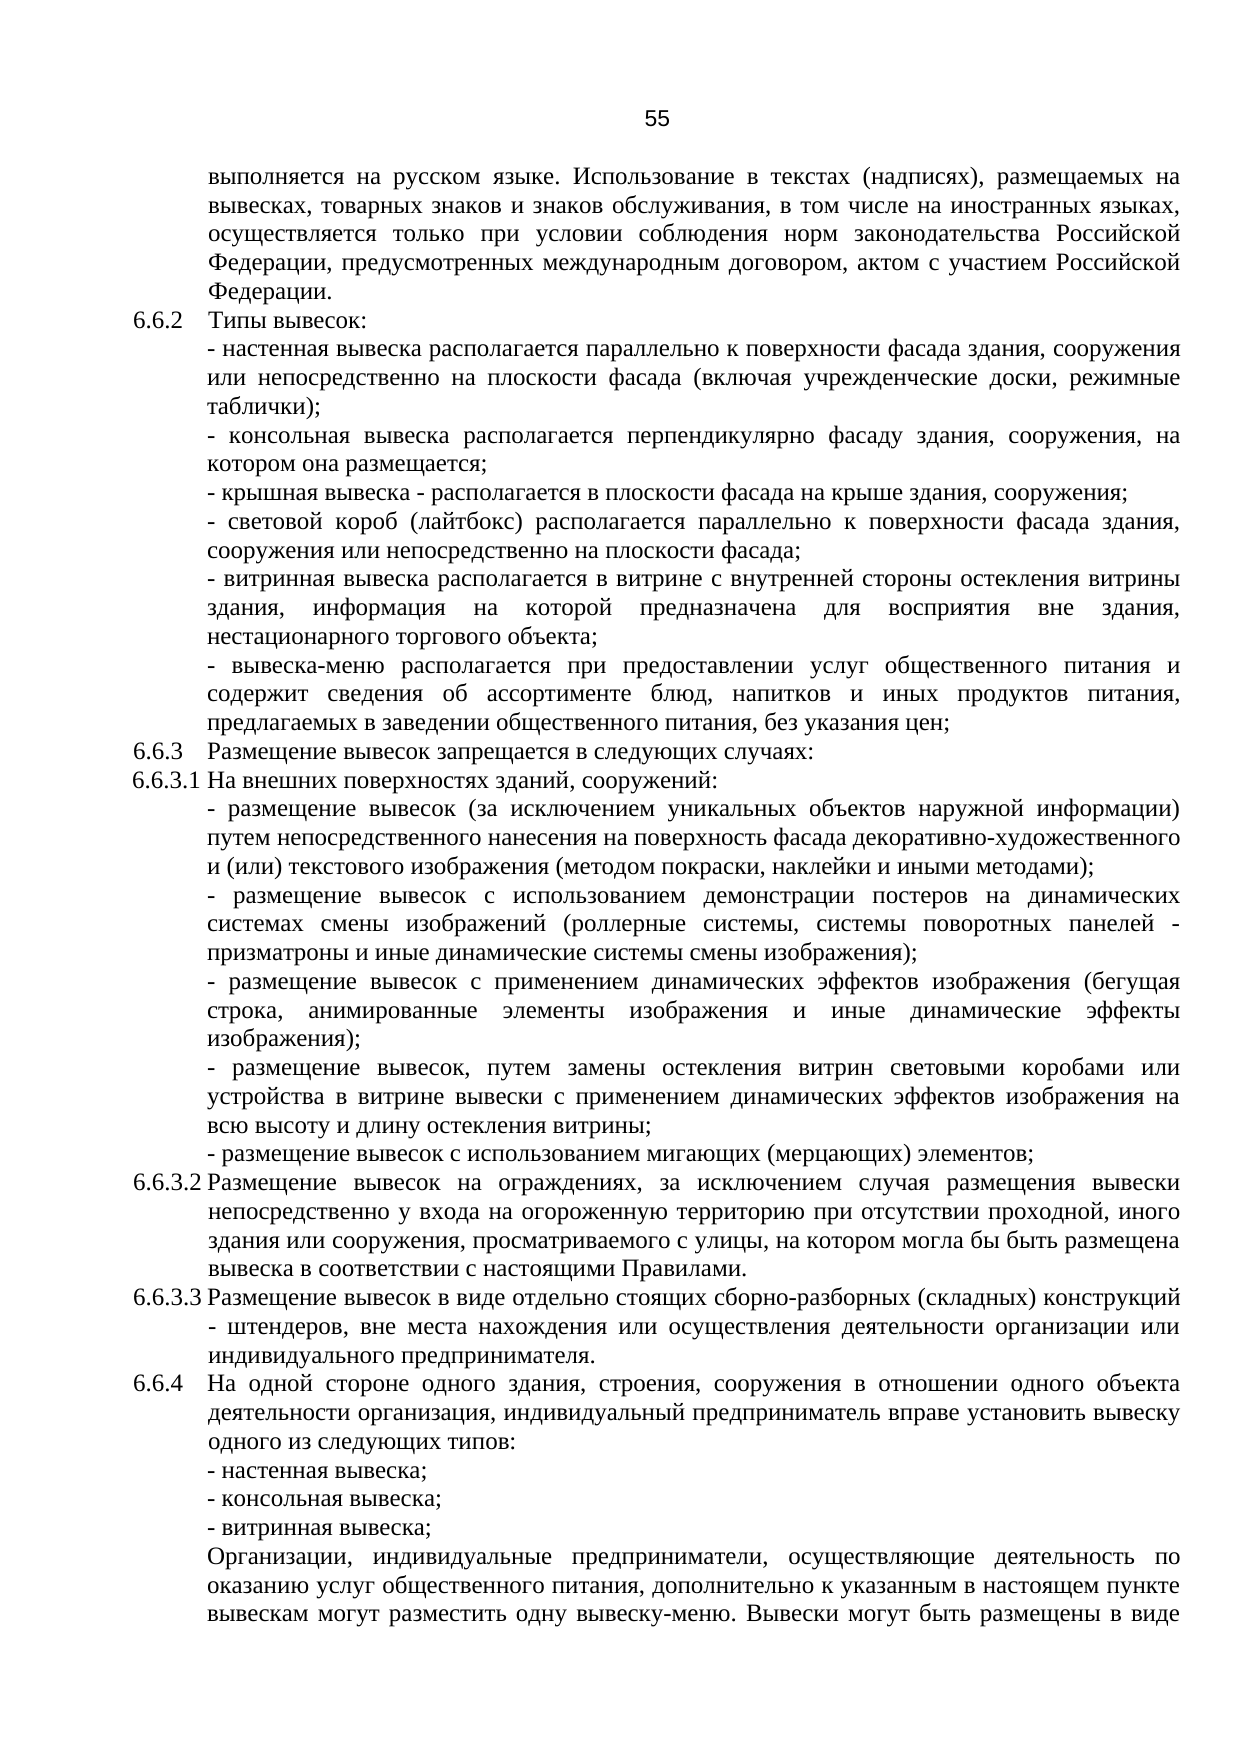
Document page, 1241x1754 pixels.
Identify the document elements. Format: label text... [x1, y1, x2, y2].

text - настенная вывеска располагается параллельно к поверхности фасада здания, сооружения или непосредственно на плоскости фасада (включая учрежденческие доски, режимные таблички); [207, 333, 1181, 420]
text - настенная вывеска; [207, 1455, 1181, 1483]
text - световой короб (лайтбокс) располагается параллельно к поверхности фасада здания, сооружения или непосредственно на плоскости фасада; [207, 506, 1181, 563]
list Типы вывесок: [133, 305, 1181, 333]
text - размещение вывесок с применением динамических эффектов изображения (бегущая строка, анимированные элементы изображения и иные динамические эффекты изображения); [207, 966, 1181, 1052]
text - витринная вывеска; [207, 1512, 1181, 1541]
text - крышная вывеска - располагается в плоскости фасада на крыше здания, сооружения; [207, 477, 1181, 506]
text - консольная вывеска; [207, 1483, 1181, 1512]
list Размещение вывесок на ограждениях, за исключением случая размещения вывески непосредственно у входа на огороженную территорию при отсутствии проходной, иного здания или сооружения, просматриваемого с улицы, на котором могла бы быть размещена вывеска в соответствии с настоящими Правилами. [133, 1167, 1181, 1282]
list Размещение вывесок запрещается в следующих случаях: [133, 736, 1181, 765]
text - витринная вывеска располагается в витрине с внутренней стороны остекления витрины здания, информация на которой предназначена для восприятия вне здания, нестационарного торгового объекта; [207, 563, 1181, 650]
text - размещение вывесок с использованием демонстрации постеров на динамических системах смены изображений (роллерные системы, системы поворотных панелей - призматроны и иные динамические системы смены изображения); [207, 880, 1181, 966]
list На одной стороне одного здания, строения, сооружения в отношении одного объекта деятельности организация, индивидуальный предприниматель вправе установить вывеску одного из следующих типов: [133, 1368, 1181, 1455]
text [207, 1541, 1181, 1627]
text - размещение вывесок с использованием мигающих (мерцающих) элементов; [207, 1138, 1181, 1167]
text - консольная вывеска располагается перпендикулярно фасаду здания, сооружения, на котором она размещается; [207, 420, 1181, 477]
text - вывеска-меню располагается при предоставлении услуг общественного питания и содержит сведения об ассортименте блюд, напитков и иных продуктов питания, предлагаемых в заведении общественного питания, без указания цен; [207, 650, 1181, 736]
list Размещение вывесок в виде отдельно стоящих сборно-разборных (складных) конструкций - штендеров, вне места нахождения или осуществления деятельности организации или индивидуального предпринимателя. [133, 1282, 1181, 1368]
list На внешних поверхностях зданий, сооружений: [132, 765, 1181, 793]
text - размещение вывесок (за исключением уникальных объектов наружной информации) путем непосредственного нанесения на поверхность фасада декоративно-художественного и (или) текстового изображения (методом покраски, наклейки и иными методами); [207, 793, 1181, 880]
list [133, 161, 1181, 305]
text - размещение вывесок, путем замены остекления витрин световыми коробами или устройства в витрине вывески с применением динамических эффектов изображения на всю высоту и длину остекления витрины; [207, 1052, 1181, 1138]
